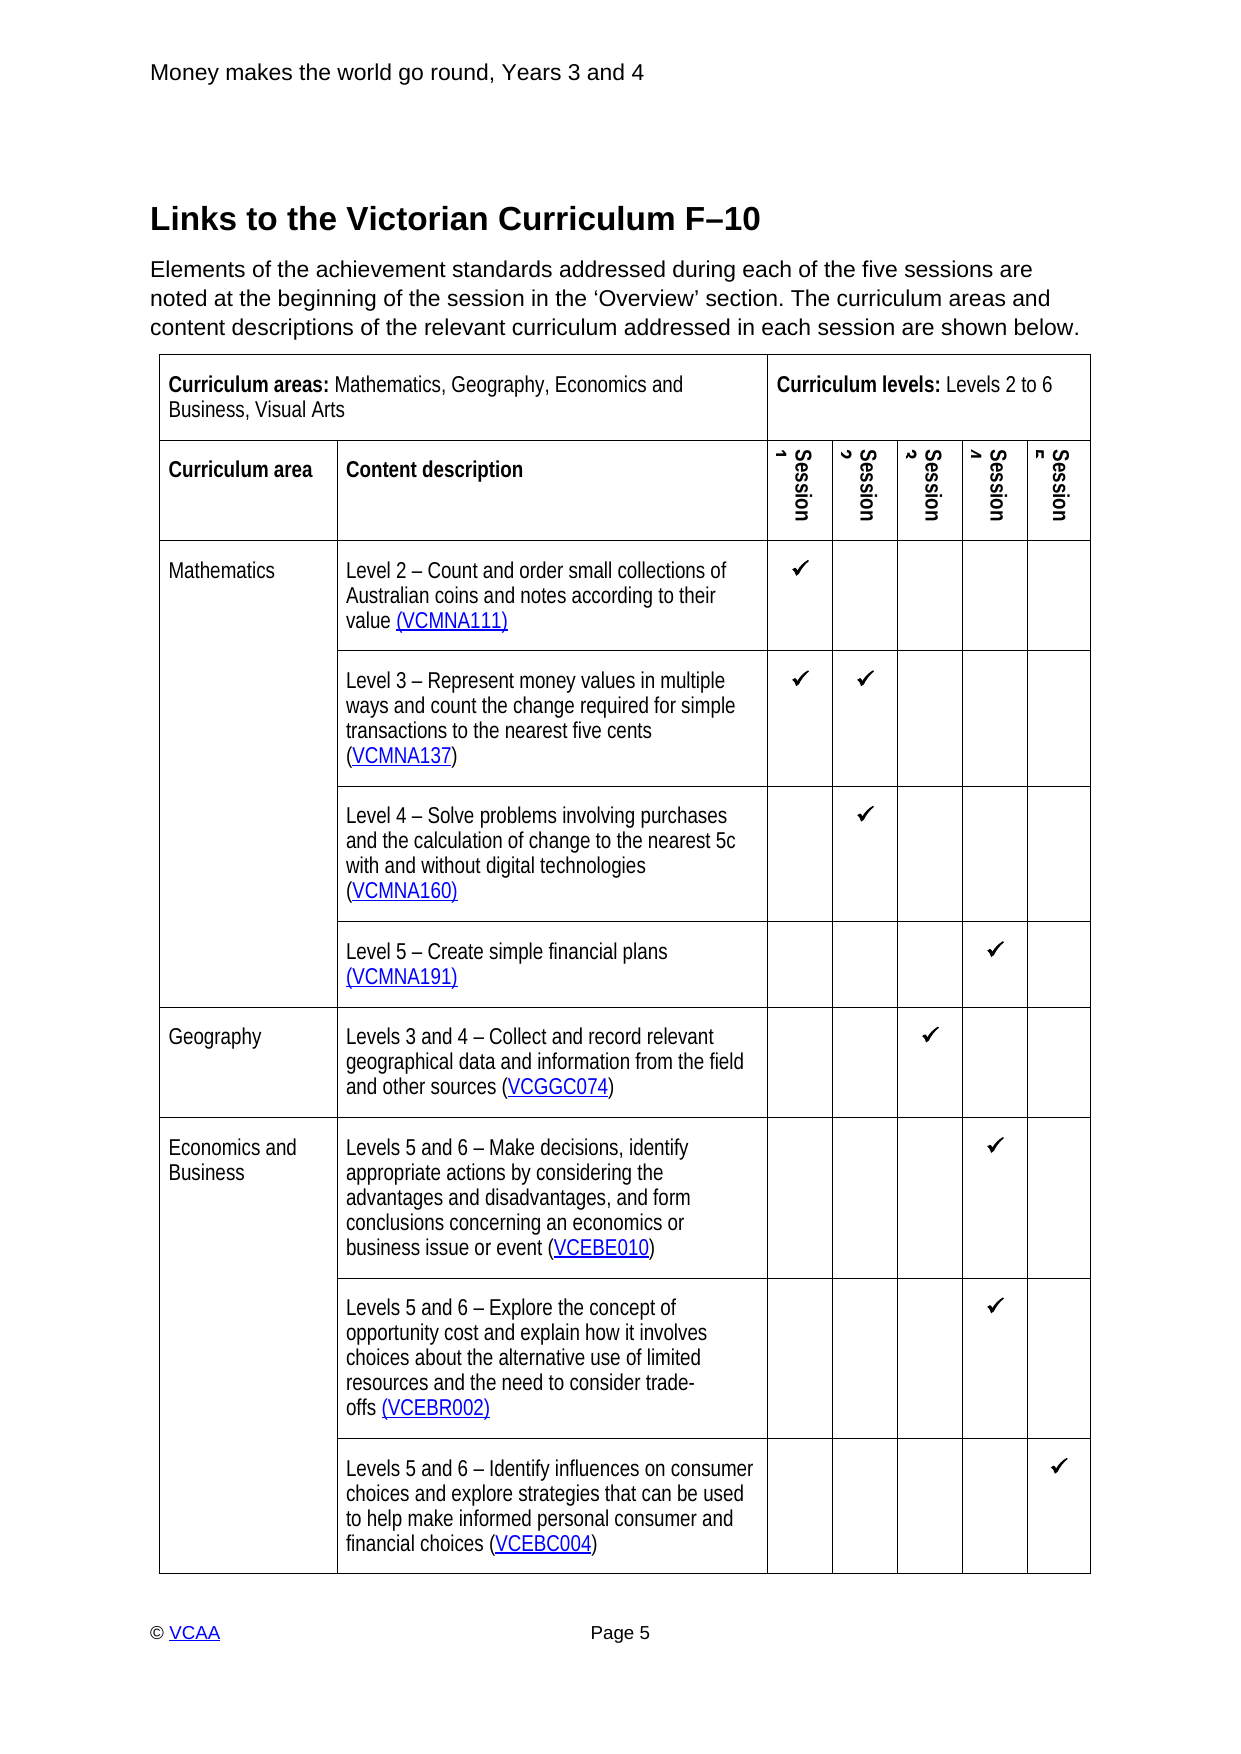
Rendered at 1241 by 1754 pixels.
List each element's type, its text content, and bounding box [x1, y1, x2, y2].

table_cell Levels 5 and 6 – Explore the concept of opportunity cost and explain how it involves choices about the alternative use of limited resources and the need to consider trade-offs (VCEBR002) [338, 1279, 767, 1438]
table_cell [1028, 1008, 1090, 1117]
table_cell [898, 1439, 962, 1573]
table_cell [768, 1279, 832, 1438]
table_cell [963, 1279, 1027, 1438]
table_cell [833, 1279, 897, 1438]
table_cell [963, 922, 1027, 1007]
table_cell Levels 5 and 6 – Make decisions, identify appropriate actions by considering the advantages and disadvantages, and form conclusions concerning an economics or business issue or event (VCEBE010) [338, 1118, 767, 1277]
table_cell Session 3 [898, 441, 962, 540]
table_cell Session 1 [768, 441, 832, 540]
table_cell Level 3 – Represent money values in multiple ways and count the change required for simple transactions to the nearest five cents (VCMNA137) [338, 651, 767, 786]
table_cell [898, 787, 962, 921]
table_cell [768, 651, 832, 786]
table_cell [963, 787, 1027, 921]
table_cell [833, 787, 897, 921]
table_cell [1028, 651, 1090, 786]
table_cell Session 2 [833, 441, 897, 540]
table_cell [833, 541, 897, 650]
table_cell [963, 541, 1027, 650]
table_cell [833, 922, 897, 1007]
table_cell [833, 651, 897, 786]
table_cell Curriculum area [160, 441, 337, 540]
table_cell Geography [160, 1008, 337, 1117]
table_cell Content description [338, 441, 767, 540]
table_cell [898, 651, 962, 786]
table_cell [1028, 541, 1090, 650]
table_cell [833, 1118, 897, 1277]
table_cell Mathematics [160, 541, 337, 1007]
table_cell [898, 922, 962, 1007]
table_cell Levels 3 and 4 – Collect and record relevant geographical data and information from the field and other sources (VCGGC074) [338, 1008, 767, 1117]
table_cell Level 4 – Solve problems involving purchases and the calculation of change to the nearest 5c with and without digital technologies (VCMNA160) [338, 787, 767, 921]
table_cell Economics and Business [160, 1118, 337, 1573]
table_cell [768, 1118, 832, 1277]
table_cell [1028, 787, 1090, 921]
table_cell [898, 1279, 962, 1438]
table_header Curriculum areas: Mathematics, Geography, Economics and Business, Visual Arts [160, 355, 767, 439]
table_cell [898, 1008, 962, 1117]
table_cell [963, 1439, 1027, 1573]
table_cell [963, 1118, 1027, 1277]
table_header Curriculum levels: Levels 2 to 6 [768, 355, 1090, 439]
table_cell Session 5 [1028, 441, 1090, 540]
table_cell [1028, 1118, 1090, 1277]
table_cell [768, 1008, 832, 1117]
table_cell Level 5 – Create simple financial plans (VCMNA191) [338, 922, 767, 1007]
table_cell [833, 1008, 897, 1117]
table_cell Session 4 [963, 441, 1027, 540]
table_cell [1028, 1439, 1090, 1573]
text Links to the Victorian Curriculum F–10 [150, 200, 1090, 237]
table_cell [898, 1118, 962, 1277]
table_cell [1028, 1279, 1090, 1438]
text Elements of the achievement standards addressed during each of the five sessions are noted at the beginning of the session in the ‘Overview’ section. The curriculum areas and content descriptions of the relevant curriculum addressed in each session are shown below. [150, 254, 1090, 342]
table_cell Levels 5 and 6 – Identify influences on consumer choices and explore strategies that can be used to help make informed personal consumer and financial choices (VCEBC004) [338, 1439, 767, 1573]
table_cell [833, 1439, 897, 1573]
table_cell [963, 651, 1027, 786]
table_cell Level 2 – Count and order small collections of Australian coins and notes according to their value (VCMNA111) [338, 541, 767, 650]
table_cell [963, 1008, 1027, 1117]
table_cell [768, 787, 832, 921]
table_cell [768, 1439, 832, 1573]
table_cell [898, 541, 962, 650]
table_cell [768, 922, 832, 1007]
table_cell [768, 541, 832, 650]
table_cell [1028, 922, 1090, 1007]
